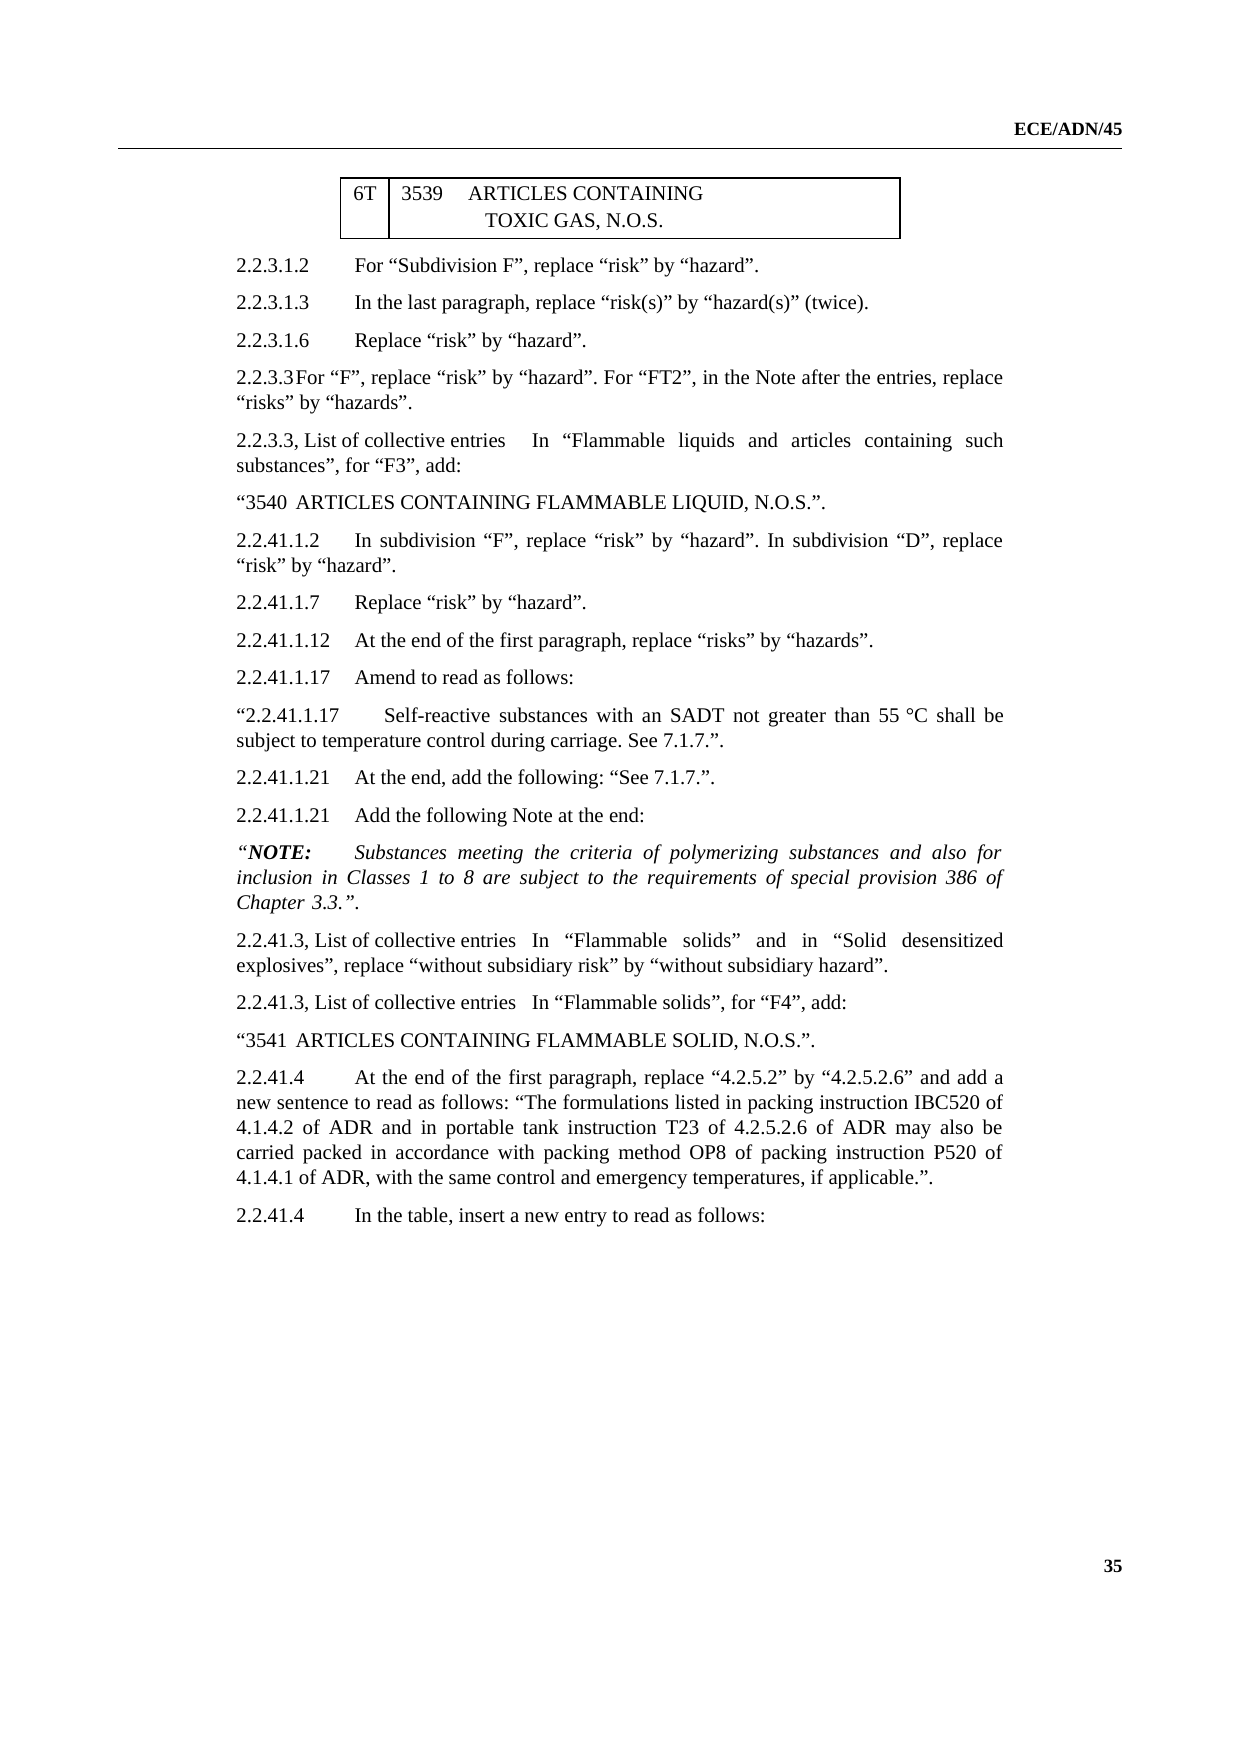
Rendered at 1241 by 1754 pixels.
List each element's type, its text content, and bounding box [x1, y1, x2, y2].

text “NOTE: Substances meeting the criteria of polymerizing substances and also for inclusion in Classes 1 to 8 are subject to the requirements of special provision 386 of Chapter 3.3.”. [236, 839, 1004, 914]
text 2.2.41.4 At the end of the first paragraph, replace “4.2.5.2” by “4.2.5.2.6” and add a new sentence to read as follows: “The formulations listed in packing instruction IBC520 of 4.1.4.2 of ADR and in portable tank instruction T23 of 4.2.5.2.6 of ADR may also be carried packed in accordance with packing method OP8 of packing instruction P520 of 4.1.4.1 of ADR, with the same control and emergency temperatures, if applicable.”. [236, 1064, 1004, 1189]
text “3540 ARTICLES CONTAINING FLAMMABLE LIQUID, N.O.S.”. [236, 489, 1004, 514]
table_header 3539 [390, 179, 455, 238]
text 2.2.41.1.17 Amend to read as follows: [236, 664, 1004, 689]
text “2.2.41.1.17 Self-reactive substances with an SADT not greater than 55 °C shall be subject to temperature control during carriage. See 7.1.7.”. [236, 702, 1004, 752]
text 2.2.41.1.21 Add the following Note at the end: [236, 802, 1004, 827]
table_header ARTICLES CONTAINING TOXIC GAS, N.O.S. [455, 179, 899, 238]
text 2.2.41.3, List of collective entries In “Flammable solids” and in “Solid desensitized explosives”, replace “without subsidiary risk” by “without subsidiary hazard”. [236, 927, 1004, 977]
text 2.2.41.3, List of collective entries In “Flammable solids”, for “F4”, add: [236, 989, 1004, 1014]
text 2.2.3.1.3 In the last paragraph, replace “risk(s)” by “hazard(s)” (twice). [236, 289, 1004, 314]
text 2.2.3.3, List of collective entries In “Flammable liquids and articles containing such substances”, for “F3”, add: [236, 427, 1004, 477]
table_header 6T [341, 179, 388, 238]
text 2.2.3.3 For “F”, replace “risk” by “hazard”. For “FT2”, in the Note after the entries, replace “risks” by “hazards”. [236, 364, 1004, 414]
text 2.2.41.1.7 Replace “risk” by “hazard”. [236, 589, 1004, 614]
text 2.2.3.1.2 For “Subdivision F”, replace “risk” by “hazard”. [236, 252, 1004, 277]
text 2.2.3.1.6 Replace “risk” by “hazard”. [236, 327, 1004, 352]
text 2.2.41.1.2 In subdivision “F”, replace “risk” by “hazard”. In subdivision “D”, replace “risk” by “hazard”. [236, 527, 1004, 577]
text 2.2.41.4 In the table, insert a new entry to read as follows: [236, 1202, 1004, 1227]
text 2.2.41.1.12 At the end of the first paragraph, replace “risks” by “hazards”. [236, 627, 1004, 652]
text 2.2.41.1.21 At the end, add the following: “See 7.1.7.”. [236, 764, 1004, 789]
text “3541 ARTICLES CONTAINING FLAMMABLE SOLID, N.O.S.”. [236, 1027, 1004, 1052]
